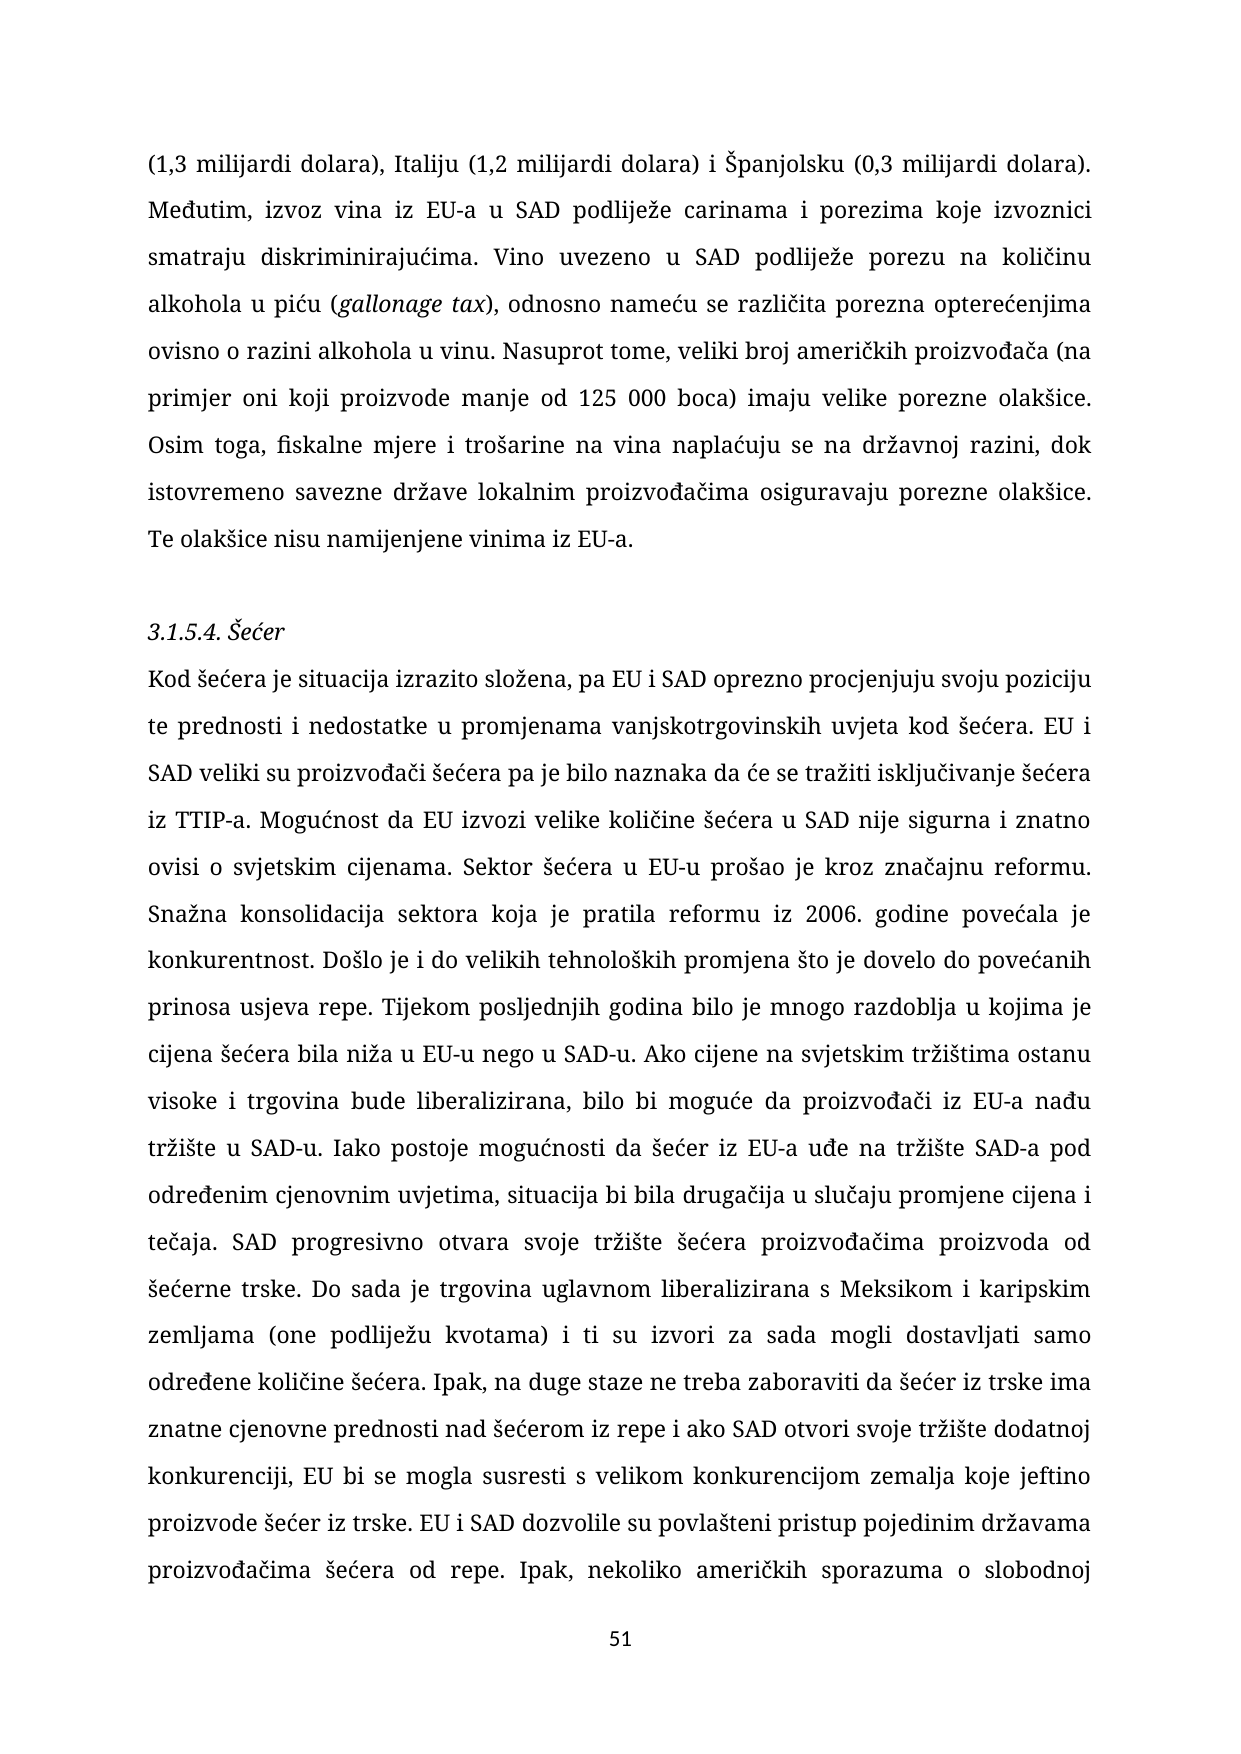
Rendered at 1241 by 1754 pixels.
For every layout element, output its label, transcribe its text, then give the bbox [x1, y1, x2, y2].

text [148, 663, 1093, 1585]
text 3.1.5.4. Šećer [148, 616, 1093, 648]
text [148, 148, 1093, 554]
